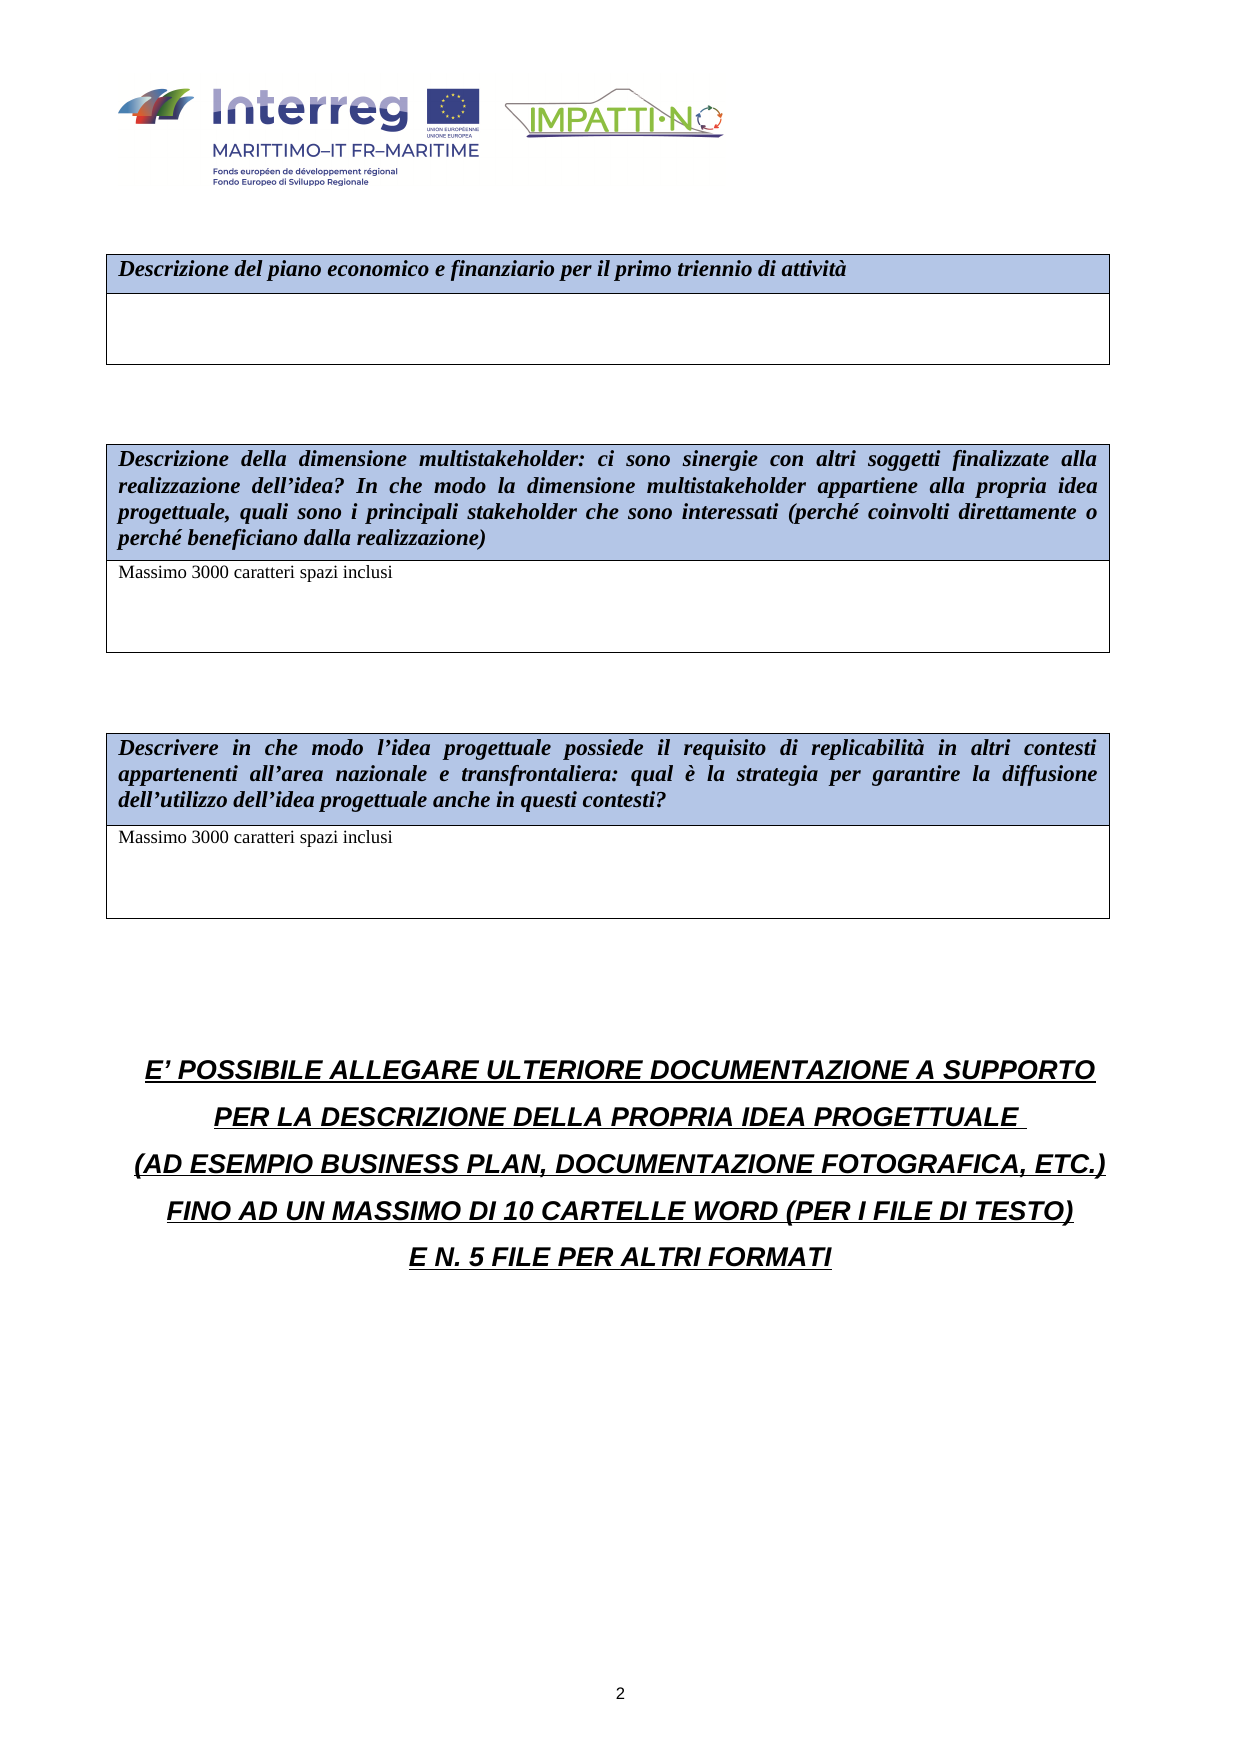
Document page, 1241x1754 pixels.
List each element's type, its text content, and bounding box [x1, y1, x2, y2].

table_header Descrizione del piano economico e finanziario per il primo triennio di attività [107, 255, 1109, 293]
table_cell Massimo 3000 caratteri spazi inclusi [107, 561, 1109, 652]
table_cell [107, 294, 1109, 363]
picture [118, 73, 726, 186]
table_header Descrizione della dimensione multistakeholder: ci sono sinergie con altri soggetti finalizzate alla realizzazione dell’idea? In che modo la dimensione multistakeholder appartiene alla propria idea progettuale, quali sono i principali stakeholder che sono interessati (perché coinvolti direttamente o perché beneficiano dalla realizzazione) [107, 445, 1109, 560]
text E’ POSSIBILE ALLEGARE ULTERIORE DOCUMENTAZIONE A SUPPORTO PER LA DESCRIZIONE DELLA PROPRIA IDEA PROGETTUALE (AD ESEMPIO BUSINESS PLAN, DOCUMENTAZIONE FOTOGRAFICA, ETC.) FINO AD UN MASSIMO DI 10 CARTELLE WORD (PER I FILE DI TESTO) E N. 5 FILE PER ALTRI FORMATI [118, 1054, 1122, 1273]
table_header Descrivere in che modo l’idea progettuale possiede il requisito di replicabilità in altri contesti appartenenti all’area nazionale e transfrontaliera: qual è la strategia per garantire la diffusione dell’utilizzo dell’idea progettuale anche in questi contesti? [107, 734, 1109, 825]
table_cell Massimo 3000 caratteri spazi inclusi [107, 826, 1109, 917]
